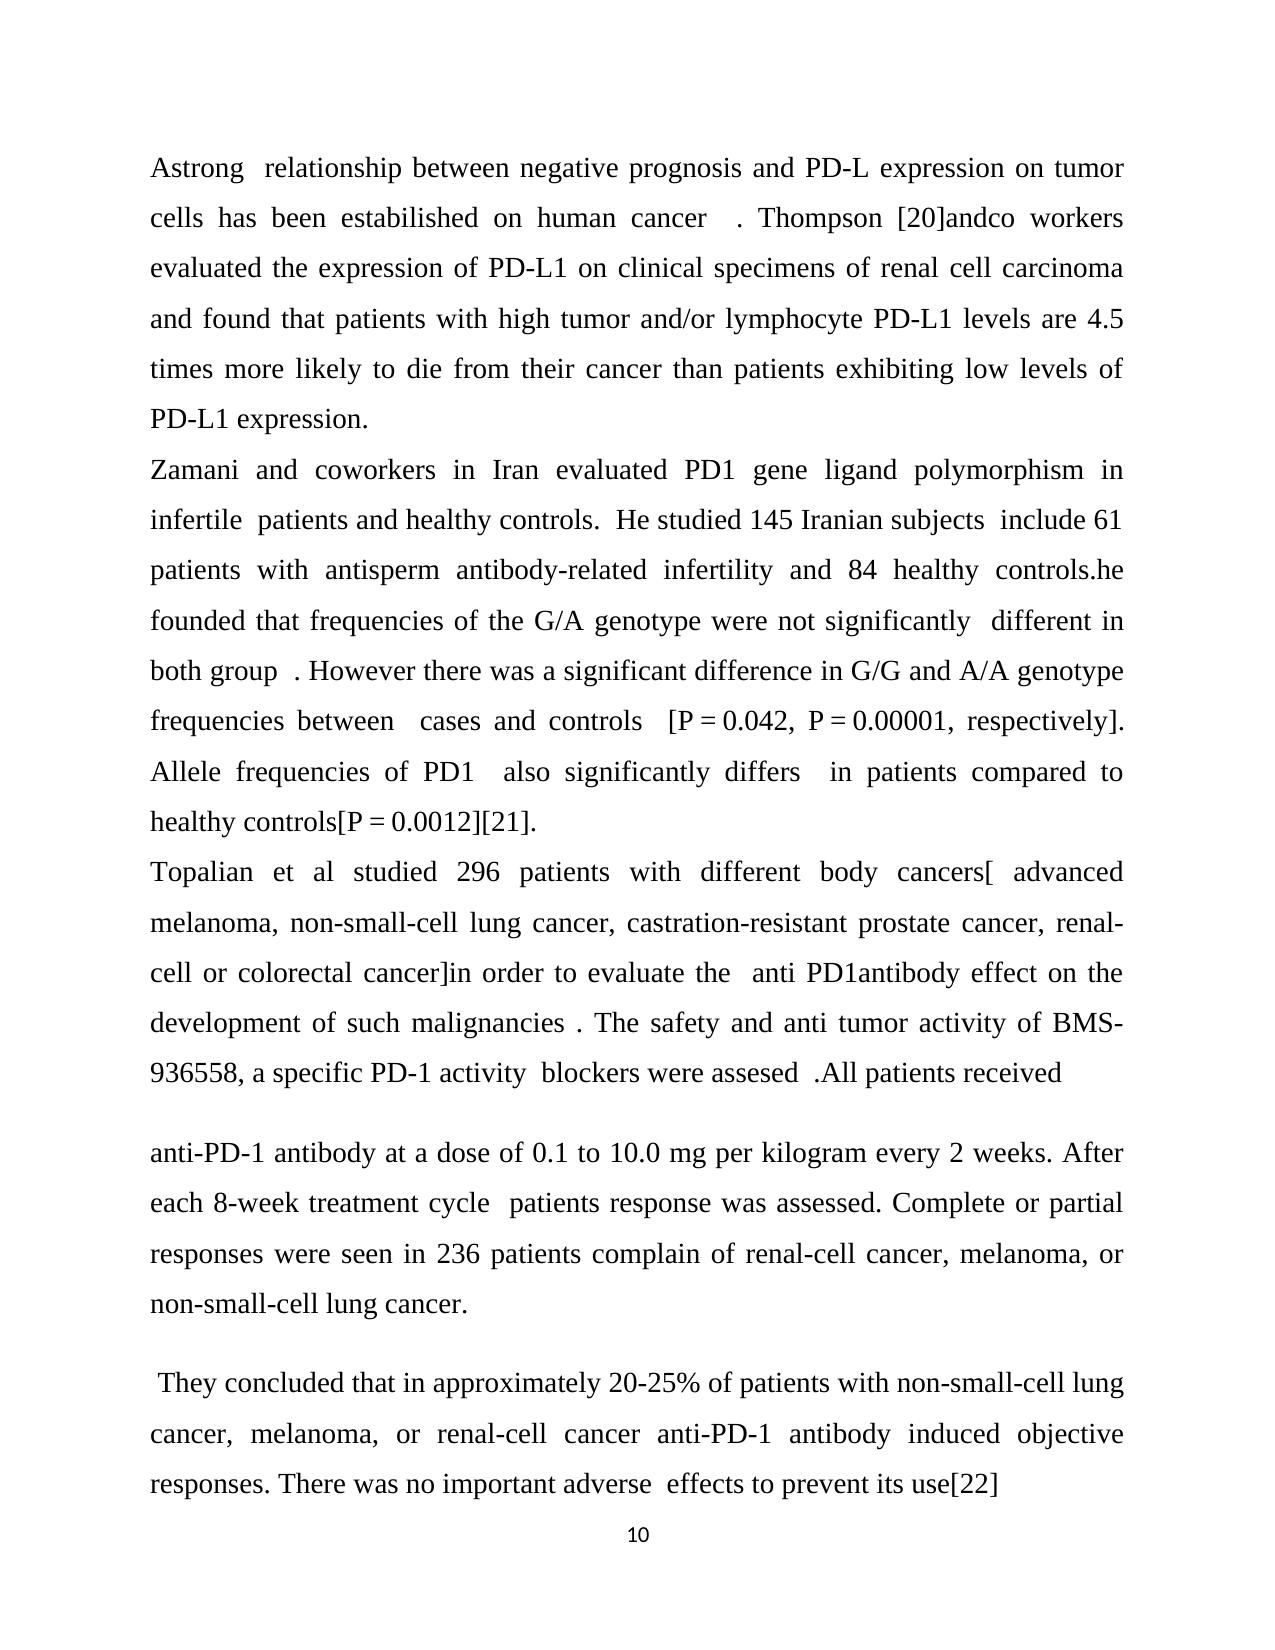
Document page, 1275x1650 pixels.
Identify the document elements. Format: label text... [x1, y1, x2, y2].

text Zamani and coworkers in Iran evaluated PD1 gene ligand polymorphism in infertile patients and healthy controls. He studied 145 Iranian subjects include 61 patients with antisperm antibody-related infertility and 84 healthy controls.he founded that frequencies of the G/A genotype were not significantly different in both group . However there was a significant difference in G/G and A/A genotype frequencies between cases and controls [P = 0.042, P = 0.00001, respectively]. Allele frequencies of PD1 also significantly differs in patients compared to healthy controls[P = 0.0012][21]. [150, 452, 1125, 838]
text anti-PD-1 antibody at a dose of 0.1 to 10.0 mg per kilogram every 2 weeks. After each 8-week treatment cycle patients response was assessed. Complete or partial responses were seen in 236 patients complain of renal-cell cancer, melanoma, or non-small-cell lung cancer. [150, 1135, 1125, 1319]
text Topalian et al studied 296 patients with different body cancers[ advanced melanoma, non-small-cell lung cancer, castration-resistant prostate cancer, renal-cell or colorectal cancer]in order to evaluate the anti PD1antibody effect on the development of such malignancies . The safety and anti tumor activity of BMS-936558, a specific PD-1 activity blockers were assesed .All patients received [150, 854, 1125, 1089]
text Astrong relationship between negative prognosis and PD-L expression on tumor cells has been estabilished on human cancer . Thompson [20]andco workers evaluated the expression of PD-L1 on clinical specimens of renal cell carcinoma and found that patients with high tumor and/or lymphocyte PD-L1 levels are 4.5 times more likely to die from their cancer than patients exhibiting low levels of PD-L1 expression. [150, 150, 1125, 435]
text They concluded that in approximately 20-25% of patients with non-small-cell lung cancer, melanoma, or renal-cell cancer anti-PD-1 antibody induced objective responses. There was no important adverse effects to prevent its use[22] [150, 1366, 1125, 1500]
